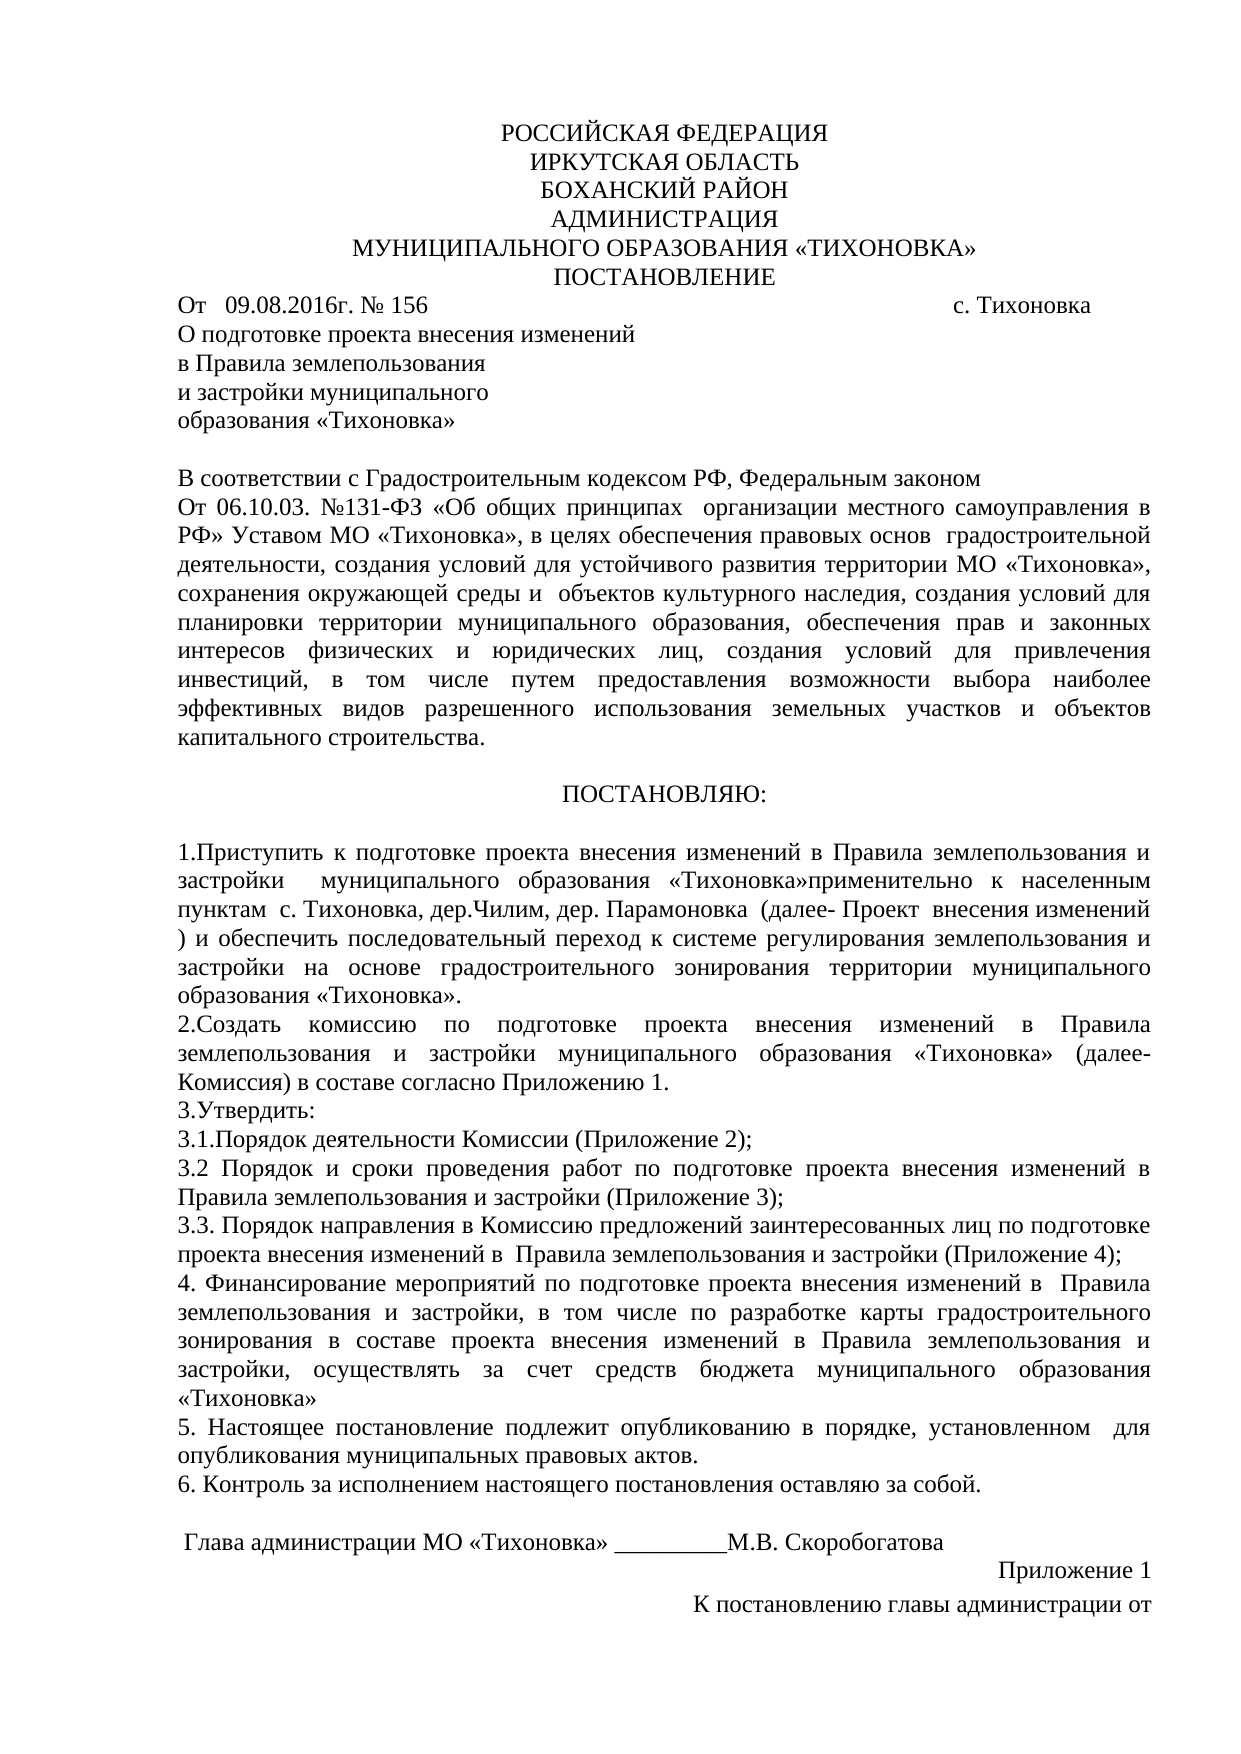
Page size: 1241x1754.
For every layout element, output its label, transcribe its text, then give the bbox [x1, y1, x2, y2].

text в Правила землепользования [177, 348, 1152, 377]
text 5. Настоящее постановление подлежит опубликованию в порядке, установленном для опубликования муниципальных правовых актов. [177, 1412, 1152, 1469]
text 3.1.Порядок деятельности Комиссии (Приложение 2); [177, 1124, 1152, 1153]
text и застройки муниципального [177, 377, 1152, 406]
text РОССИЙСКАЯ ФЕДЕРАЦИЯ [177, 118, 1152, 147]
text 3.3. Порядок направления в Комиссию предложений заинтересованных лиц по подготовке проекта внесения изменений в Правила землепользования и застройки (Приложение 4); [177, 1211, 1152, 1268]
text Приложение 1 [177, 1556, 1152, 1584]
text О подготовке проекта внесения изменений [177, 319, 1152, 348]
text 1.Приступить к подготовке проекта внесения изменений в Правила землепользования и застройки муниципального образования «Тихоновка»применительно к населенным пунктам с. Тихоновка, дер.Чилим, дер. Парамоновка (далее- Проект внесения изменений ) и обеспечить последовательный переход к системе регулирования землепользования и застройки на основе градостроительного зонирования территории муниципального образования «Тихоновка». [177, 837, 1152, 1009]
text 3.2 Порядок и сроки проведения работ по подготовке проекта внесения изменений в Правила землепользования и застройки (Приложение 3); [177, 1153, 1152, 1211]
text ПОСТАНОВЛЯЮ: [177, 779, 1152, 808]
text 2.Создать комиссию по подготовке проекта внесения изменений в Правила землепользования и застройки муниципального образования «Тихоновка» (далее- Комиссия) в составе согласно Приложению 1. [177, 1009, 1152, 1096]
text 3.Утвердить: [177, 1096, 1152, 1124]
text К постановлению главы администрации от [177, 1589, 1152, 1617]
text Глава администрации МО «Тихоновка» _________М.В. Скоробогатова [177, 1527, 1152, 1556]
text ПОСТАНОВЛЕНИЕ [177, 262, 1152, 291]
text БОХАНСКИЙ РАЙОН [177, 176, 1152, 204]
text В соответствии с Градостроительным кодексом РФ, Федеральным законом [177, 463, 1152, 492]
text От 09.08.2016г. № 156 с. Тихоновка [177, 291, 1152, 319]
text От 06.10.03. №131-ФЗ «Об общих принципах организации местного самоуправления в РФ» Уставом МО «Тихоновка», в целях обеспечения правовых основ градостроительной деятельности, создания условий для устойчивого развития территории МО «Тихоновка», сохранения окружающей среды и объектов культурного наследия, создания условий для планировки территории муниципального образования, обеспечения прав и законных интересов физических и юридических лиц, создания условий для привлечения инвестиций, в том числе путем предоставления возможности выбора наиболее эффективных видов разрешенного использования земельных участков и объектов капитального строительства. [177, 492, 1152, 751]
text 6. Контроль за исполнением настоящего постановления оставляю за собой. [177, 1469, 1152, 1498]
text образования «Тихоновка» [177, 406, 1152, 434]
text 4. Финансирование мероприятий по подготовке проекта внесения изменений в Правила землепользования и застройки, в том числе по разработке карты градостроительного зонирования в составе проекта внесения изменений в Правила землепользования и застройки, осуществлять за счет средств бюджета муниципального образования «Тихоновка» [177, 1268, 1152, 1412]
text ИРКУТСКАЯ ОБЛАСТЬ [177, 147, 1152, 176]
text МУНИЦИПАЛЬНОГО ОБРАЗОВАНИЯ «ТИХОНОВКА» [177, 233, 1152, 262]
text АДМИНИСТРАЦИЯ [177, 204, 1152, 233]
